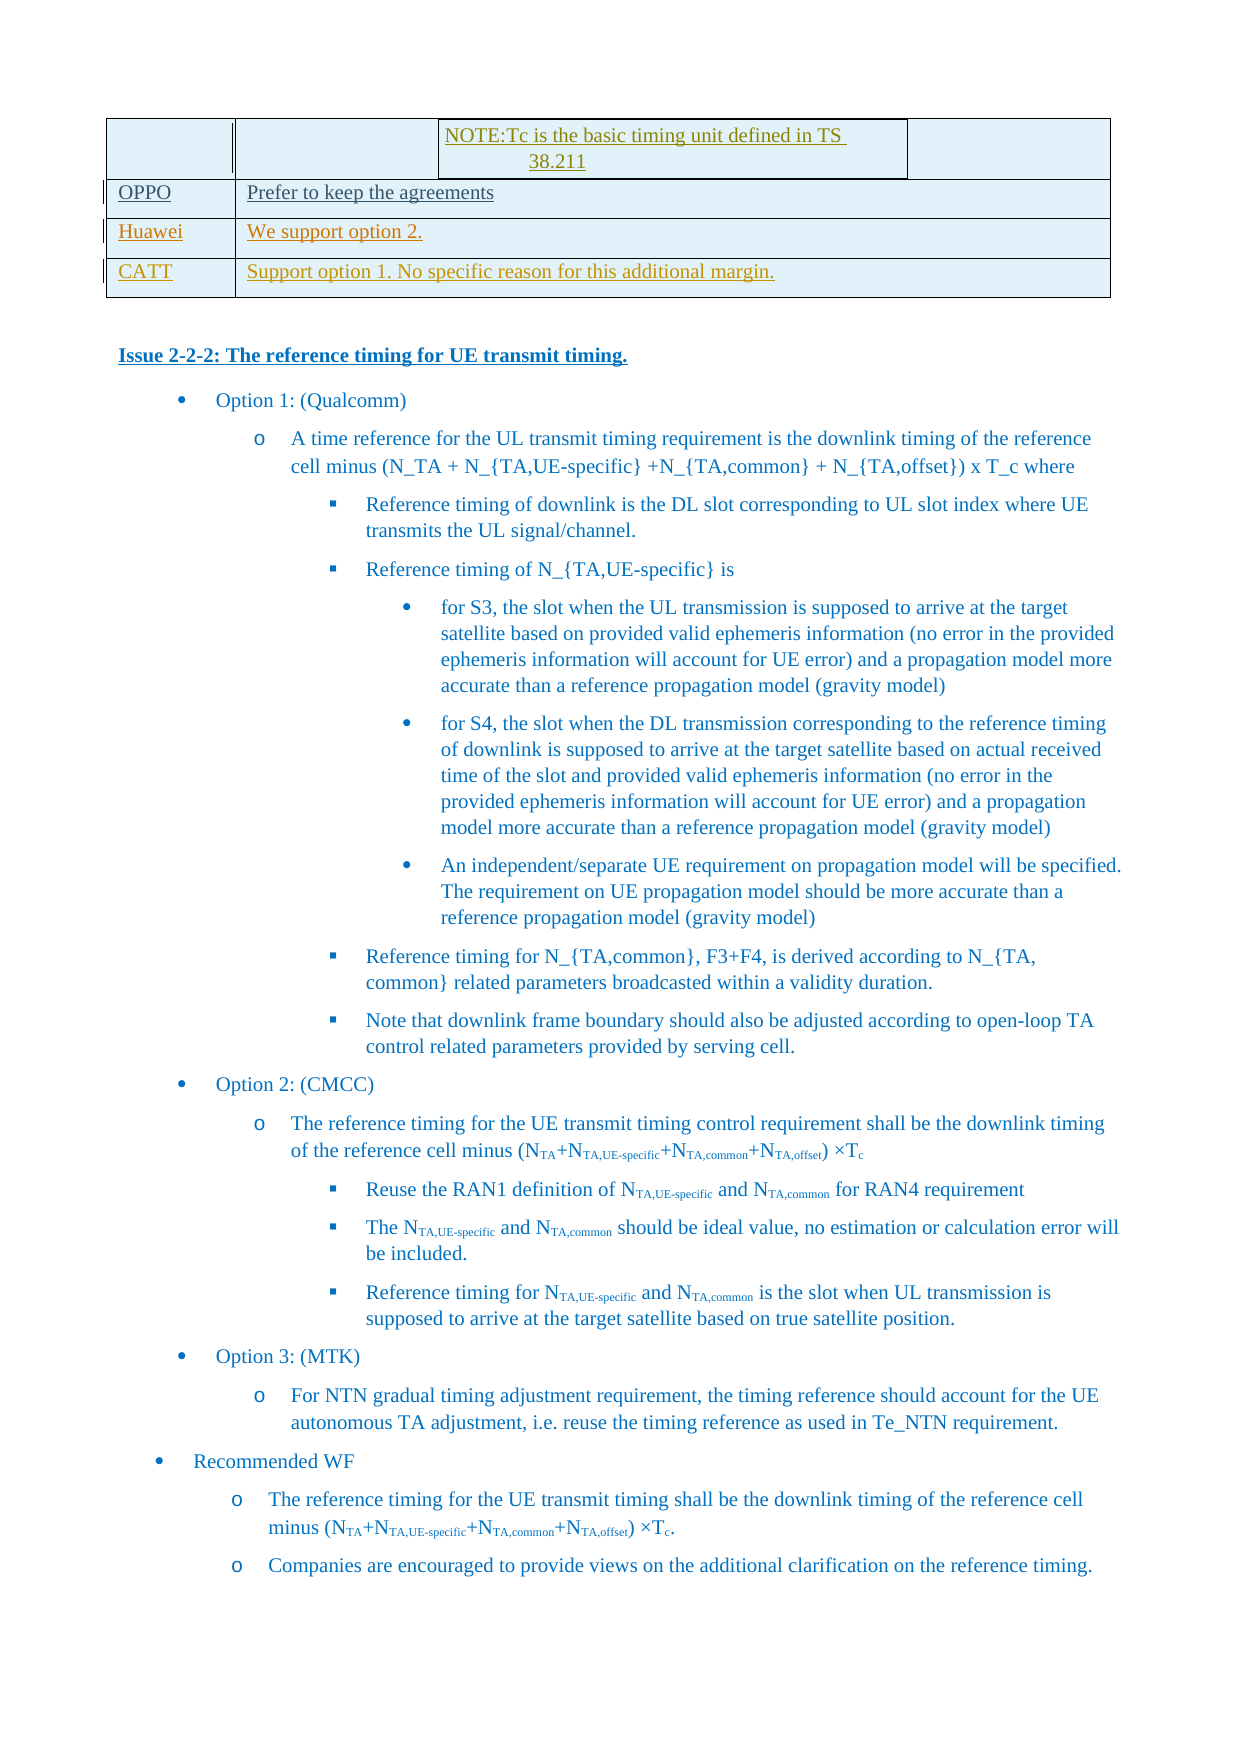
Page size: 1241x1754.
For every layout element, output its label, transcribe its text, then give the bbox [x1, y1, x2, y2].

text Issue 2-2-2: The reference timing for UE transmit timing. [118, 343, 1122, 367]
list Option 3: (MTK) [178, 1344, 1122, 1368]
list Reference timing of N_{TA,UE-specific} is [328, 556, 1122, 581]
list Recommended WF [156, 1448, 1122, 1473]
list The NTA,UE-specific and NTA,common should be ideal value, no estimation or calculation error will be included. [328, 1215, 1122, 1265]
list An independent/separate UE requirement on propagation model will be specified. The requirement on UE propagation model should be more accurate than a reference propagation model (gravity model) [403, 853, 1122, 929]
list Option 1: (Qualcomm) [178, 388, 1122, 412]
list The reference timing for the UE transmit timing shall be the downlink timing of the reference cell minus (NTA+NTA,UE-specific+NTA,common+NTA,offset) ×Tc. [231, 1487, 1122, 1539]
list Companies are encouraged to provide views on the additional clarification on the reference timing. [231, 1553, 1122, 1579]
list for S3, the slot when the UL transmission is supposed to arrive at the target satellite based on provided valid ephemeris information (no error in the provided ephemeris information will account for UE error) and a propagation model more accurate than a reference propagation model (gravity model) [403, 595, 1122, 697]
list For NTN gradual timing adjustment requirement, the timing reference should account for the UE autonomous TA adjustment, i.e. reuse the timing reference as used in Te_NTN requirement. [253, 1382, 1122, 1434]
list Reference timing for NTA,UE-specific and NTA,common is the slot when UL transmission is supposed to arrive at the target satellite based on true satellite position. [328, 1280, 1122, 1330]
list A time reference for the UL transmit timing requirement is the downlink timing of the reference cell minus (N_TA + N_{TA,UE-specific} +N_{TA,common} + N_{TA,offset}) x T_c where [253, 426, 1122, 478]
list Reuse the RAN1 definition of NTA,UE-specific and NTA,common for RAN4 requirement [328, 1177, 1122, 1201]
list Reference timing for N_{TA,common}, F3+F4, is derived according to N_{TA, common} related parameters broadcasted within a validity duration. [328, 944, 1122, 994]
list Reference timing of downlink is the DL slot corresponding to UL slot index where UE transmits the UL signal/channel. [328, 492, 1122, 542]
list for S4, the slot when the DL transmission corresponding to the reference timing of downlink is supposed to arrive at the target satellite based on actual received time of the slot and provided valid ephemeris information (no error in the provided ephemeris information will account for UE error) and a propagation model more accurate than a reference propagation model (gravity model) [403, 711, 1122, 839]
list The reference timing for the UE transmit timing control requirement shall be the downlink timing of the reference cell minus (NTA+NTA,UE-specific+NTA,common+NTA,offset) ×Tc [253, 1111, 1122, 1162]
list Note that downlink frame boundary should also be adjusted according to open-loop TA control related parameters provided by serving cell. [328, 1008, 1122, 1058]
list Option 2: (CMCC) [178, 1072, 1122, 1096]
